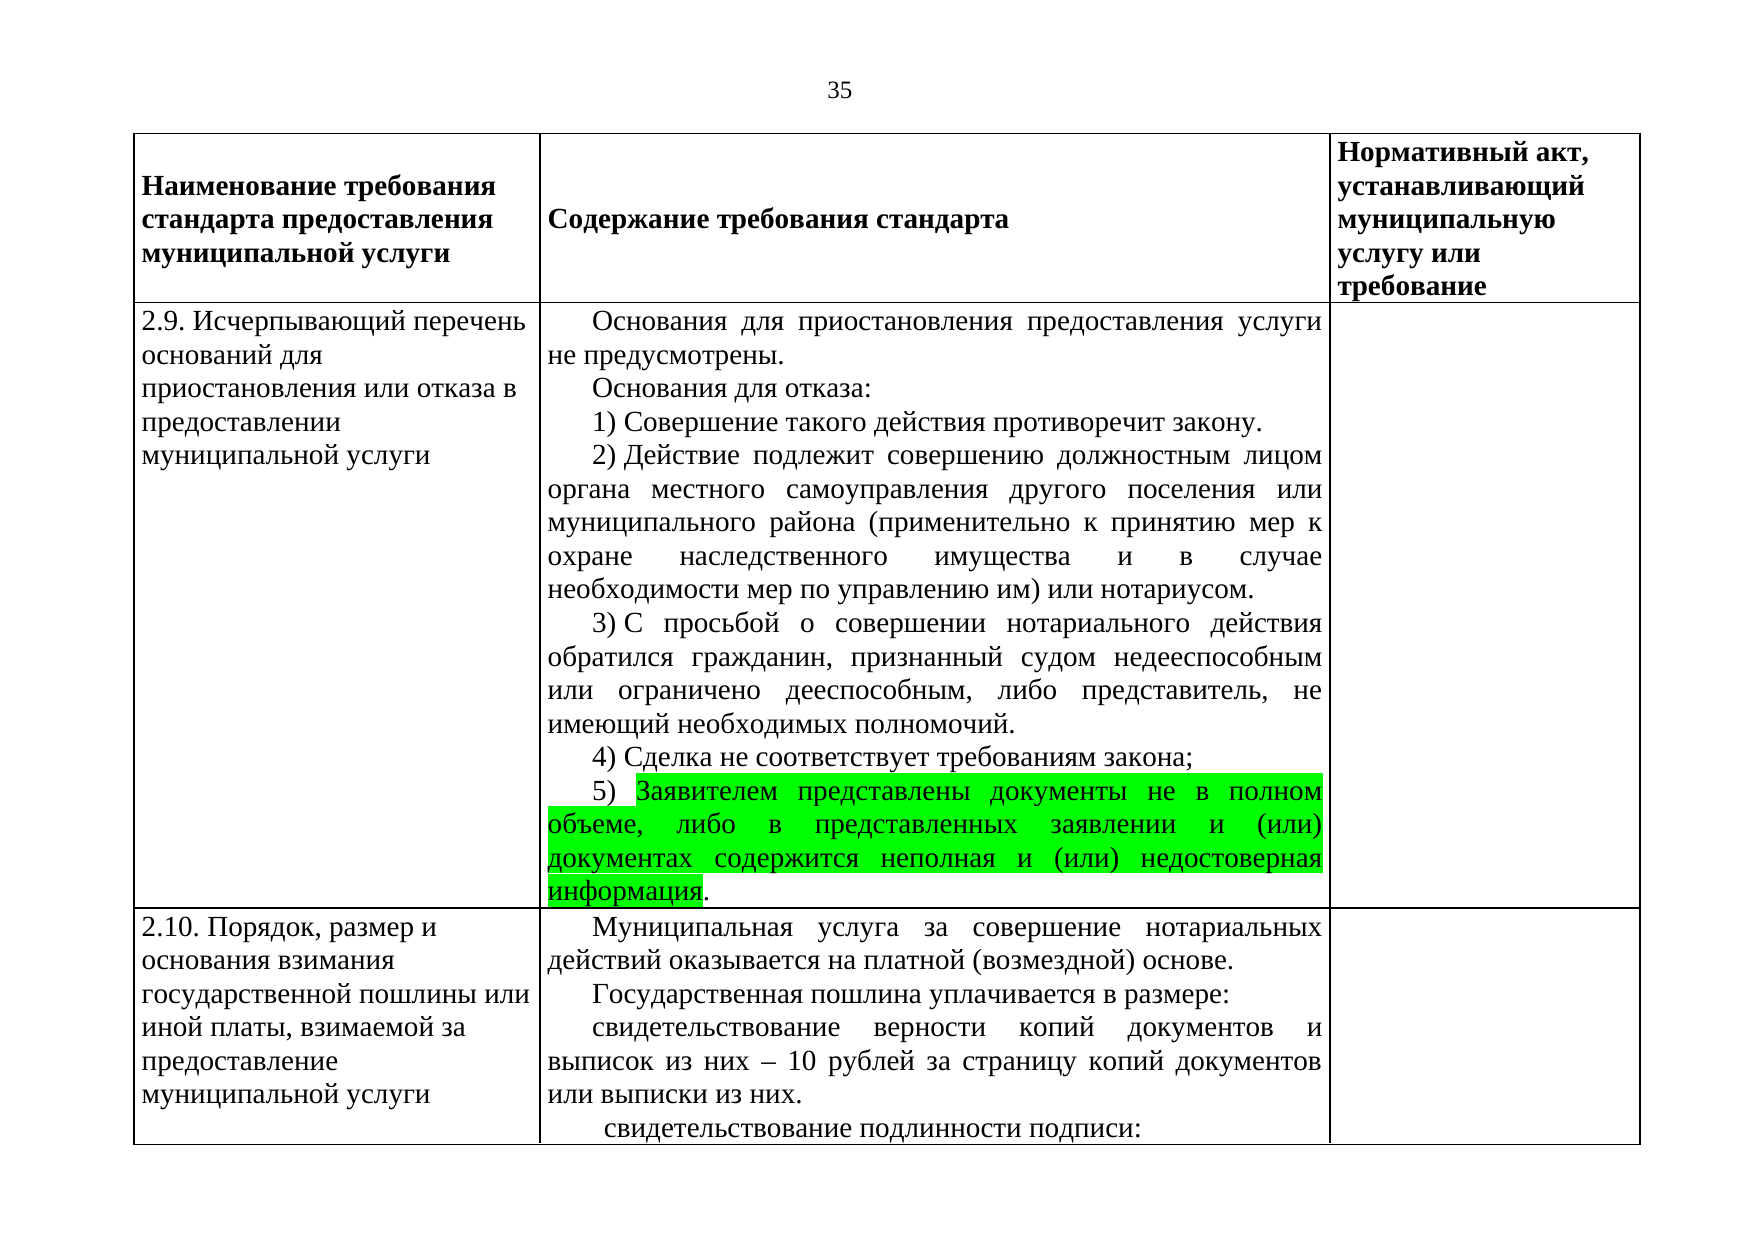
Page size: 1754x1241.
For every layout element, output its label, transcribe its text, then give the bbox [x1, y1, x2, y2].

table_cell [1331, 909, 1639, 1143]
table_cell [1331, 303, 1639, 907]
table_cell 2.9. Исчерпывающий перечень оснований для приостановления или отказа в предоставлении муниципальной услуги [135, 303, 539, 907]
table_header Нормативный акт, устанавливающий муниципальную услугу или требование [1331, 134, 1639, 302]
table_cell 2.10. Порядок, размер и основания взимания государственной пошлины или иной платы, взимаемой за предоставление муниципальной услуги [135, 909, 539, 1143]
table_header Наименование требования стандарта предоставления муниципальной услуги [135, 134, 539, 302]
table_header Содержание требования стандарта [541, 134, 1329, 302]
table_cell Основания для приостановления предоставления услуги не предусмотрены. Основания для отказа: 1) Совершение такого действия противоречит закону. 2) Действие подлежит совершению должностным лицом органа местного самоуправления другого поселения или муниципального района (применительно к принятию мер к охране наследственного имущества и в случае необходимости мер по управлению им) или нотариусом. 3) С просьбой о совершении нотариального действия обратился гражданин, признанный судом недееспособным или ограничено дееспособным, либо представитель, не имеющий необходимых полномочий. 4) Сделка не соответствует требованиям закона; 5) Заявителем представлены документы не в полном объеме, либо в представленных заявлении и (или) документах содержится неполная и (или) недостоверная информация. [541, 303, 1329, 907]
